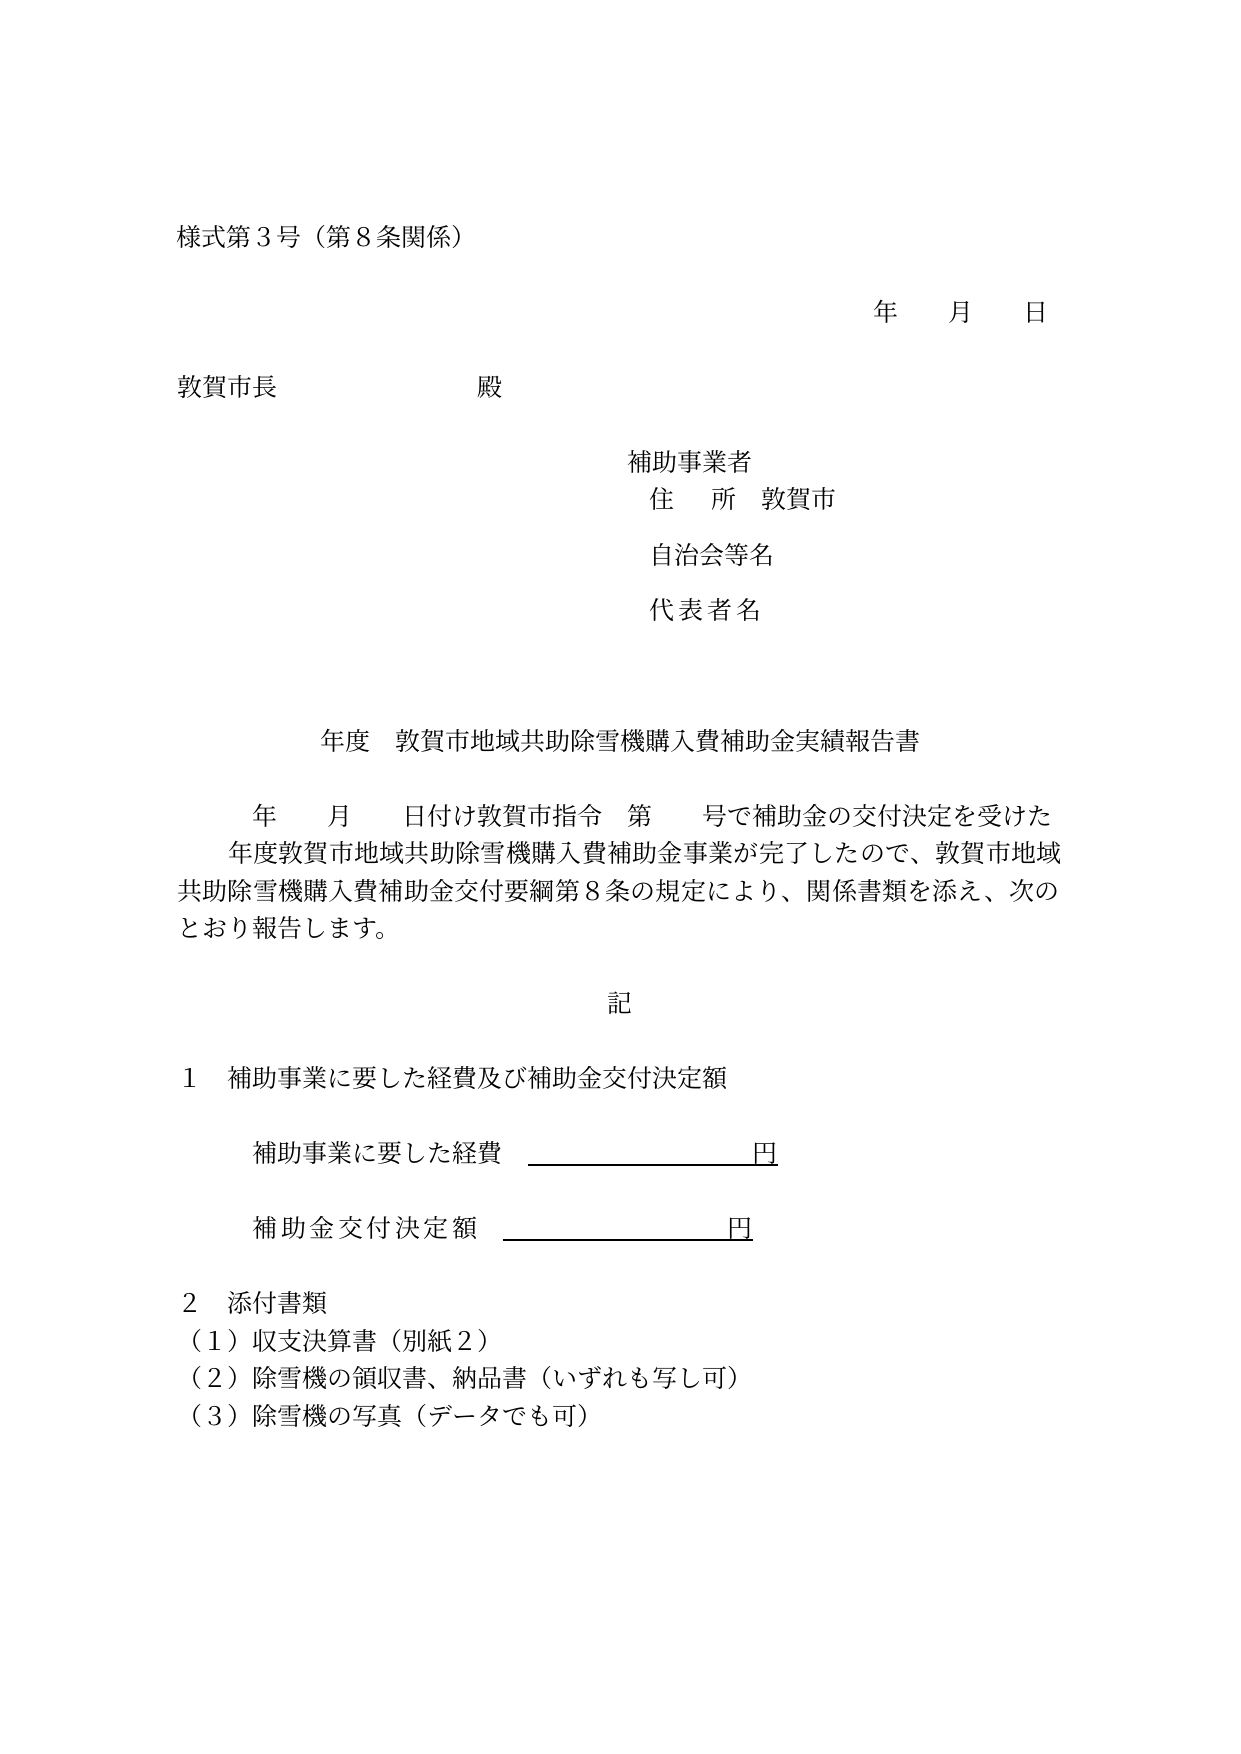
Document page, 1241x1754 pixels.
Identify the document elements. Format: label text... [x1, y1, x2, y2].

text 年度敦賀市地域共助除雪機購入費補助金事業が完了したので、敦賀市地域共助除雪機購入費補助金交付要綱第８条の規定により、関係書類を添え、次のとおり報告します。 [177, 833, 1063, 946]
text ２ 添付書類 [177, 1283, 1063, 1321]
text 自治会等名 [199, 535, 1063, 572]
text （１）収支決算書（別紙２） [177, 1321, 1063, 1358]
text 記 [177, 983, 1063, 1021]
text １ 補助事業に要した経費及び補助金交付決定額 [177, 1058, 1063, 1096]
text 住所 敦賀市 [199, 479, 1063, 517]
text 補助事業に要した経費 円 [177, 1133, 1063, 1171]
text （３）除雪機の写真（データでも可） [177, 1396, 1063, 1433]
text 敦賀市長 殿 [177, 367, 1063, 404]
text 補助金交付決定額 円 [177, 1208, 1063, 1246]
text 様式第３号（第８条関係） [176, 217, 1063, 254]
text 補助事業者 [177, 442, 1063, 479]
text 年 月 日付け敦賀市指令 第 号で補助金の交付決定を受けた [177, 796, 1063, 833]
text （２）除雪機の領収書、納品書（いずれも写し可） [177, 1358, 1063, 1396]
text 代表者名 [199, 590, 1063, 628]
text 年度 敦賀市地域共助除雪機購入費補助金実績報告書 [177, 721, 1063, 758]
text 年 月 日 [198, 292, 1063, 329]
